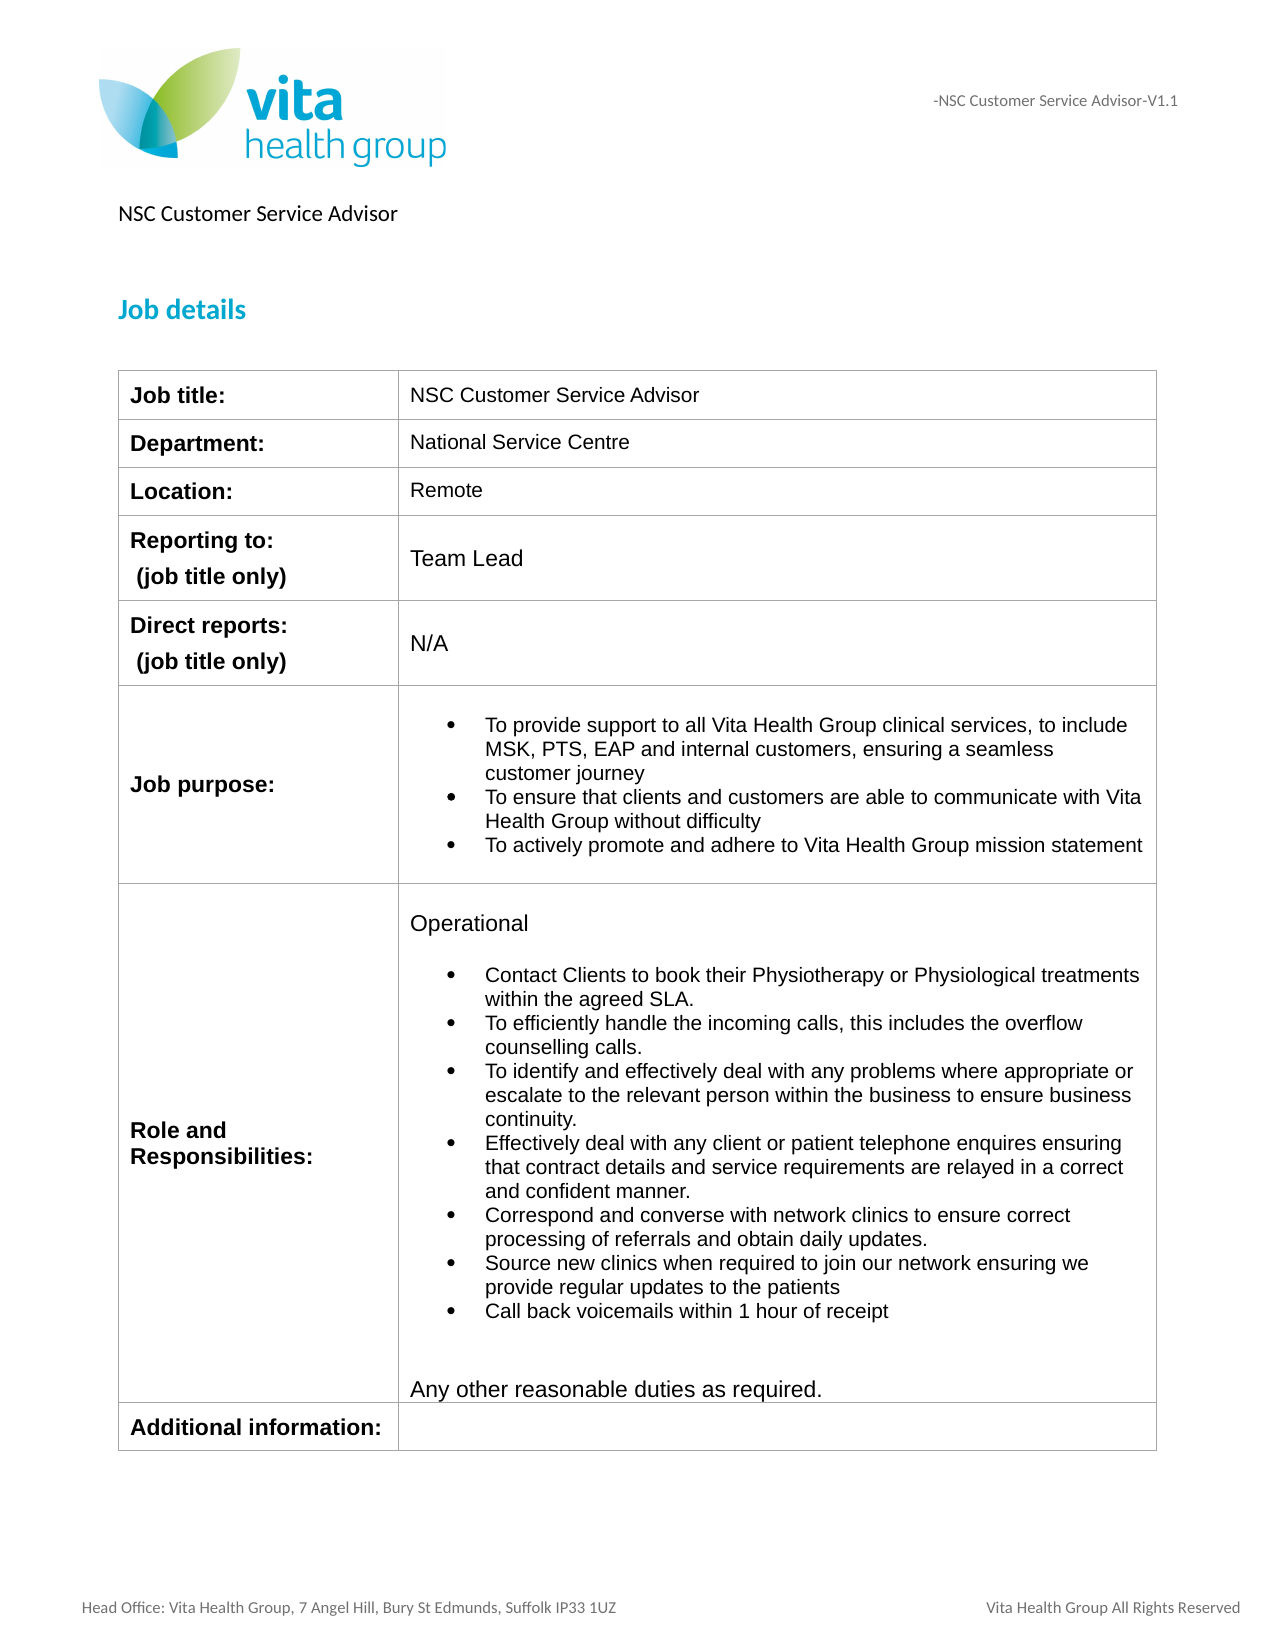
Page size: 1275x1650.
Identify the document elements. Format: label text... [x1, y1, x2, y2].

table_cell National Service Centre [399, 420, 1156, 467]
table_cell To provide support to all Vita Health Group clinical services, to include MSK, PTS, EAP and internal customers, ensuring a seamless customer journey To ensure that clients and customers are able to communicate with Vita Health Group without difficulty To actively promote and adhere to Vita Health Group mission statement [399, 686, 1156, 883]
picture [433, 155, 446, 167]
table_cell Direct reports: (job title only) [119, 601, 398, 685]
table_cell N/A [399, 601, 1156, 685]
table_cell [399, 1403, 1156, 1450]
picture [433, 141, 443, 156]
subtitle Job details [118, 291, 1157, 327]
picture [357, 140, 367, 155]
table_cell Additional information: [119, 1403, 398, 1450]
table_cell Operational Contact Clients to book their Physiotherapy or Physiological treatments within the agreed SLA. To efficiently handle the incoming calls, this includes the overflow counselling calls. To identify and effectively deal with any problems where appropriate or escalate to the relevant person within the business to ensure business continuity. Effectively deal with any client or patient telephone enquires ensuring that contract details and service requirements are relayed in a correct and confident manner. Correspond and converse with network clinics to ensure correct processing of referrals and obtain daily updates. Source new clinics when required to join our network ensuring we provide regular updates to the patients Call back voicemails within 1 hour of receipt Any other reasonable duties as required. [399, 884, 1156, 1402]
table_cell Team Lead [399, 516, 1156, 600]
table_cell Remote [399, 468, 1156, 515]
table_header Job title: [119, 371, 398, 419]
table_cell Job purpose: [119, 686, 398, 883]
table_cell Location: [119, 468, 398, 515]
table_cell Department: [119, 420, 398, 467]
table_cell Reporting to: (job title only) [119, 516, 398, 600]
table_header NSC Customer Service Advisor [399, 371, 1156, 419]
table_cell Role and Responsibilities: [119, 884, 398, 1402]
picture [99, 48, 446, 167]
